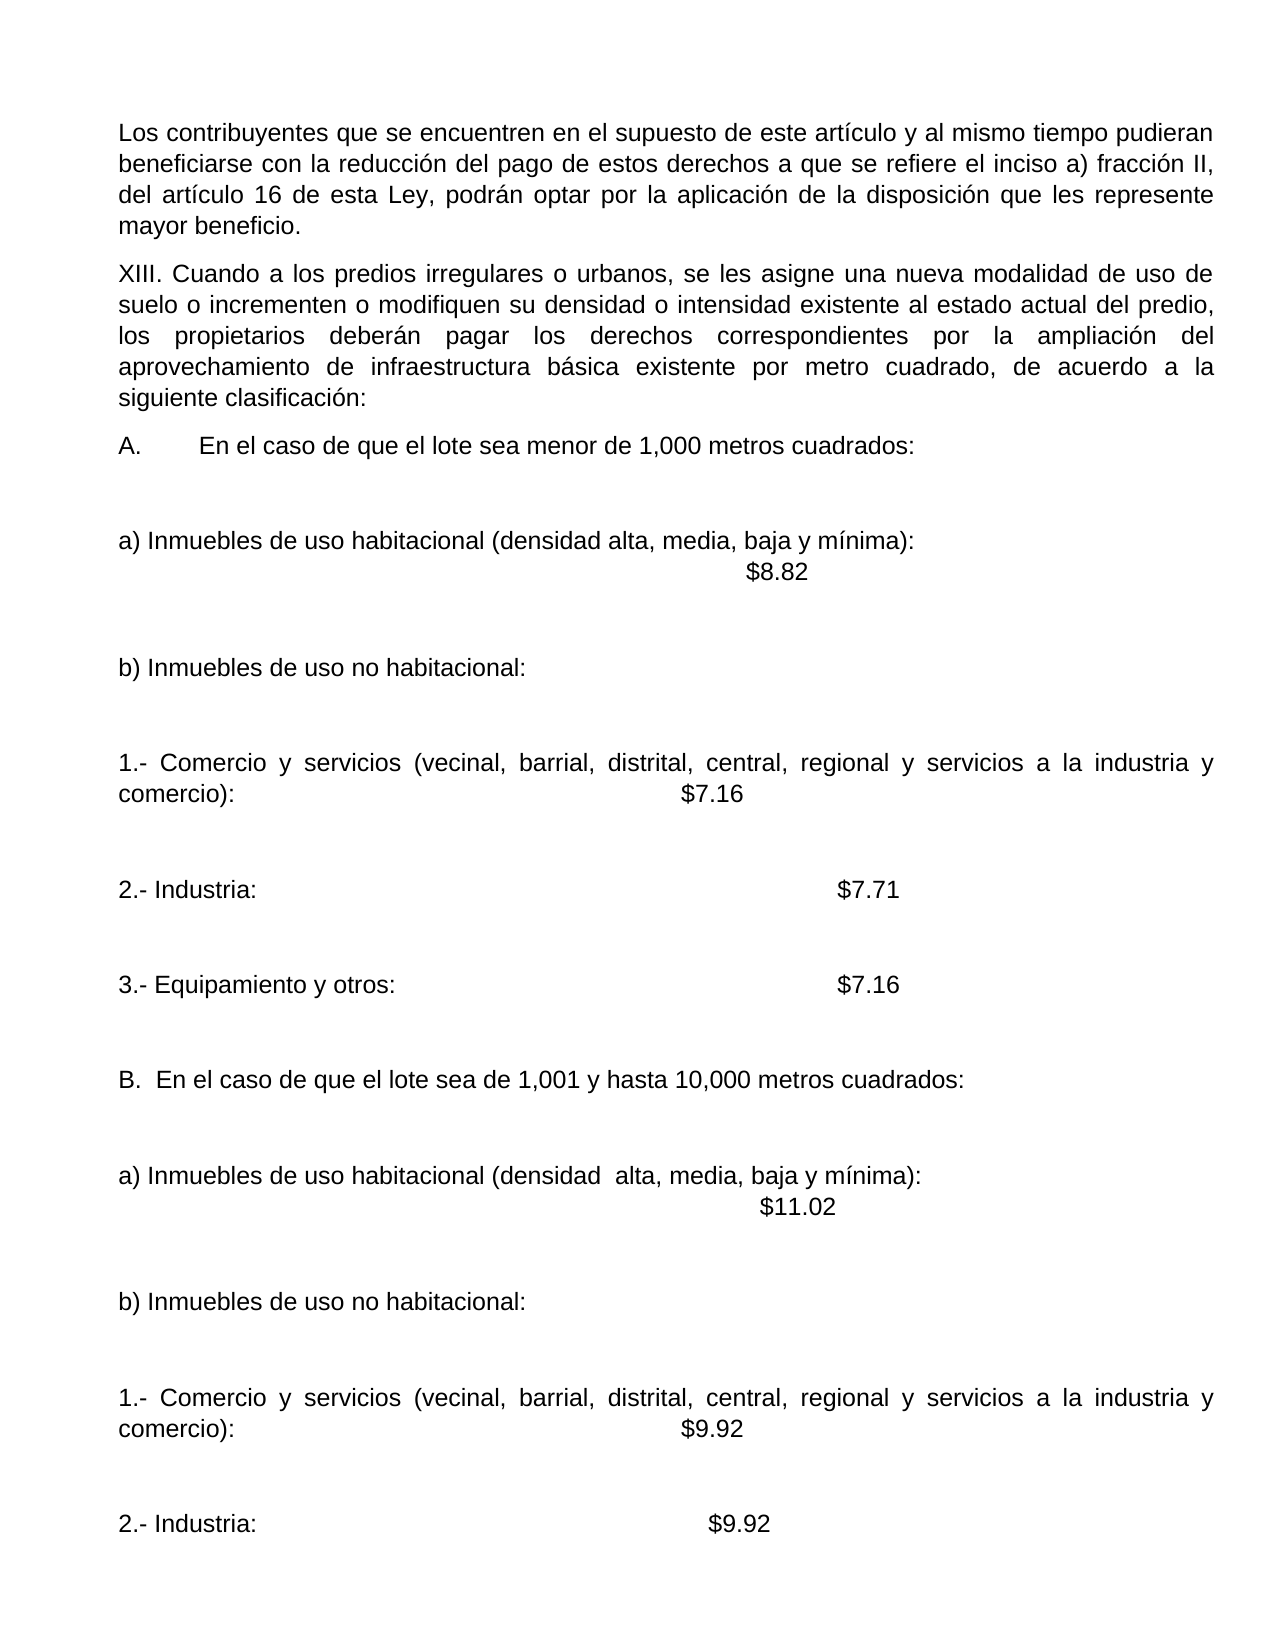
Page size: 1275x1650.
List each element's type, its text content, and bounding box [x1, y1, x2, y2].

text b) Inmuebles de uso no habitacional: [118, 1287, 1216, 1316]
text XIII. Cuando a los predios irregulares o urbanos, se les asigne una nueva modalidad de uso de suelo o incrementen o modifiquen su densidad o intensidad existente al estado actual del predio, los propietarios deberán pagar los derechos correspondientes por la ampliación del aprovechamiento de infraestructura básica existente por metro cuadrado, de acuerdo a la siguiente clasificación: [118, 259, 1216, 412]
text 2.- Industria: $7.71 [118, 874, 1216, 903]
text a) Inmuebles de uso habitacional (densidad alta, media, baja y mínima): $8.82 [118, 526, 1216, 586]
text B. En el caso de que el lote sea de 1,001 y hasta 10,000 metros cuadrados: [118, 1065, 1216, 1094]
text A. En el caso de que el lote sea menor de 1,000 metros cuadrados: [118, 431, 1216, 459]
text b) Inmuebles de uso no habitacional: [118, 653, 1216, 681]
text 1.- Comercio y servicios (vecinal, barrial, distrital, central, regional y servicios a la industria y comercio): $7.16 [118, 748, 1216, 808]
text 3.- Equipamiento y otros: $7.16 [118, 970, 1216, 999]
text a) Inmuebles de uso habitacional (densidad alta, media, baja y mínima): $11.02 [118, 1161, 1216, 1221]
text 1.- Comercio y servicios (vecinal, barrial, distrital, central, regional y servicios a la industria y comercio): $9.92 [118, 1383, 1216, 1442]
text 2.- Industria: $9.92 [118, 1509, 1216, 1538]
text Los contribuyentes que se encuentren en el supuesto de este artículo y al mismo tiempo pudieran beneficiarse con la reducción del pago de estos derechos a que se refiere el inciso a) fracción II, del artículo 16 de esta Ley, podrán optar por la aplicación de la disposición que les represente mayor beneficio. [118, 118, 1216, 240]
